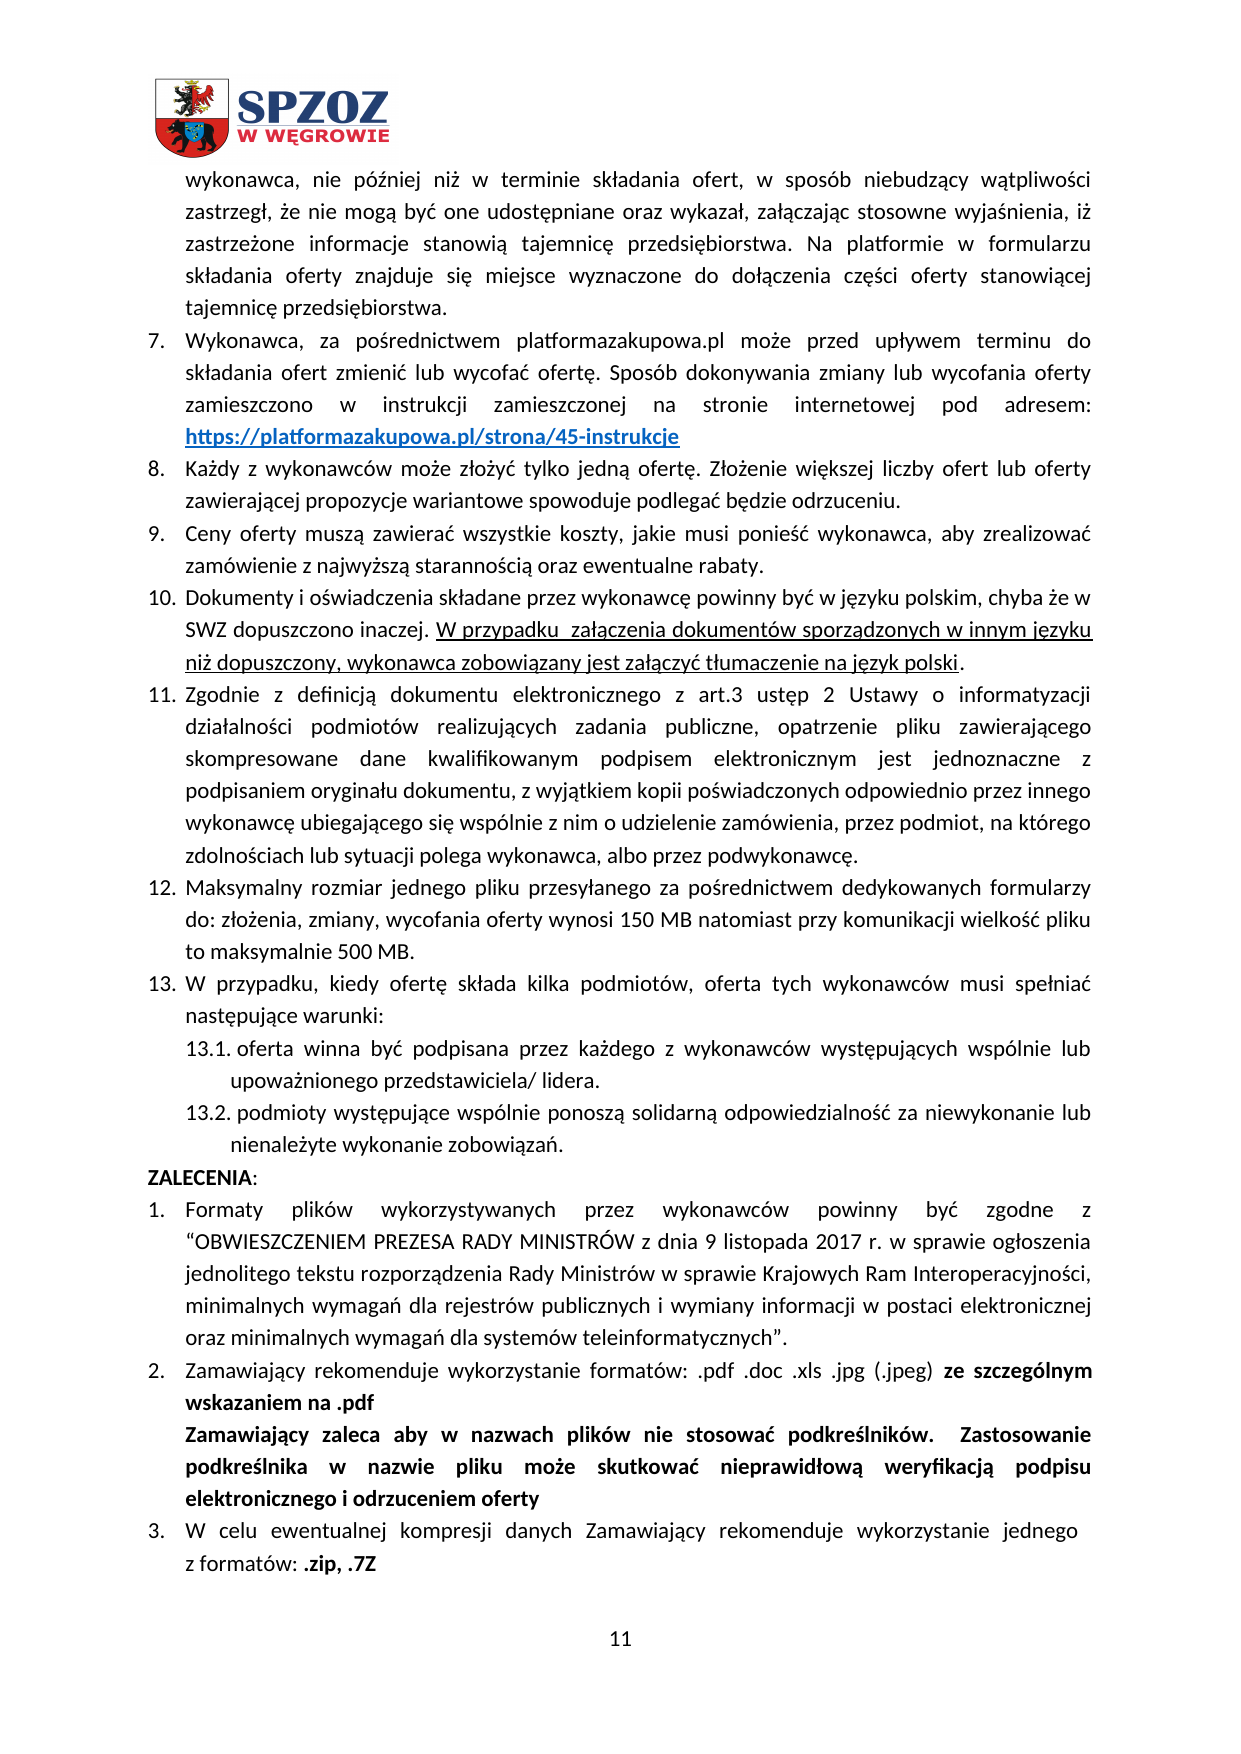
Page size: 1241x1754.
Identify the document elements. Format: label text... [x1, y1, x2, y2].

list Zamawiający rekomenduje wykorzystanie formatów: .pdf .doc .xls .jpg (.jpeg) ze szczególnym wskazaniem na .pdf [148, 1356, 1093, 1416]
list Dokumenty i oświadczenia składane przez wykonawcę powinny być w języku polskim, chyba że w SWZ dopuszczono inaczej. W przypadku załączenia dokumentów sporządzonych w innym języku niż dopuszczony, wykonawca zobowiązany jest załączyć tłumaczenie na język polski. [148, 583, 1093, 676]
list W celu ewentualnej kompresji danych Zamawiający rekomenduje wykorzystanie jednego z formatów: .zip, .7Z [148, 1517, 1093, 1577]
list Zgodnie z definicją dokumentu elektronicznego z art.3 ustęp 2 Ustawy o informatyzacji działalności podmiotów realizujących zadania publiczne, opatrzenie pliku zawierającego skompresowane dane kwalifikowanym podpisem elektronicznym jest jednoznaczne z podpisaniem oryginału dokumentu, z wyjątkiem kopii poświadczonych odpowiednio przez innego wykonawcę ubiegającego się wspólnie z nim o udzielenie zamówienia, przez podmiot, na którego zdolnościach lub sytuacji polega wykonawca, albo przez podwykonawcę. [148, 680, 1093, 869]
list Ceny oferty muszą zawierać wszystkie koszty, jakie musi ponieść wykonawca, aby zrealizować zamówienie z najwyższą starannością oraz ewentualne rabaty. [148, 519, 1093, 579]
list W przypadku, kiedy ofertę składa kilka podmiotów, oferta tych wykonawców musi spełniać następujące warunki: [148, 969, 1093, 1030]
list podmioty występujące wspólnie ponoszą solidarną odpowiedzialność za niewykonanie lub nienależyte wykonanie zobowiązań. [185, 1098, 1093, 1158]
picture [147, 73, 400, 165]
list Wykonawca, za pośrednictwem platformazakupowa.pl może przed upływem terminu do składania ofert zmienić lub wycofać ofertę. Sposób dokonywania zmiany lub wycofania oferty zamieszczono w instrukcji zamieszczonej na stronie internetowej pod adresem: https://platformazakupowa.pl/strona/45-instrukcje [148, 326, 1093, 450]
list Maksymalny rozmiar jednego pliku przesyłanego za pośrednictwem dedykowanych formularzy do: złożenia, zmiany, wycofania oferty wynosi 150 MB natomiast przy komunikacji wielkość pliku to maksymalnie 500 MB. [148, 873, 1093, 965]
text Zamawiający zaleca aby w nazwach plików nie stosować podkreślników. Zastosowanie podkreślnika w nazwie pliku może skutkować nieprawidłową weryfikacją podpisu elektronicznego i odrzuceniem oferty [185, 1420, 1093, 1512]
list oferta winna być podpisana przez każdego z wykonawców występujących wspólnie lub upoważnionego przedstawiciela/ lidera. [185, 1034, 1093, 1094]
list Formaty plików wykorzystywanych przez wykonawców powinny być zgodne z “OBWIESZCZENIEM PREZESA RADY MINISTRÓW z dnia 9 listopada 2017 r. w sprawie ogłoszenia jednolitego tekstu rozporządzenia Rady Ministrów w sprawie Krajowych Ram Interoperacyjności, minimalnych wymagań dla rejestrów publicznych i wymiany informacji w postaci elektronicznej oraz minimalnych wymagań dla systemów teleinformatycznych”. [148, 1195, 1093, 1352]
text ZALECENIA: [148, 1163, 1093, 1191]
list Każdy z wykonawców może złożyć tylko jedną ofertę. Złożenie większej liczby ofert lub oferty zawierającej propozycje wariantowe spowoduje podlegać będzie odrzuceniu. [148, 454, 1093, 515]
